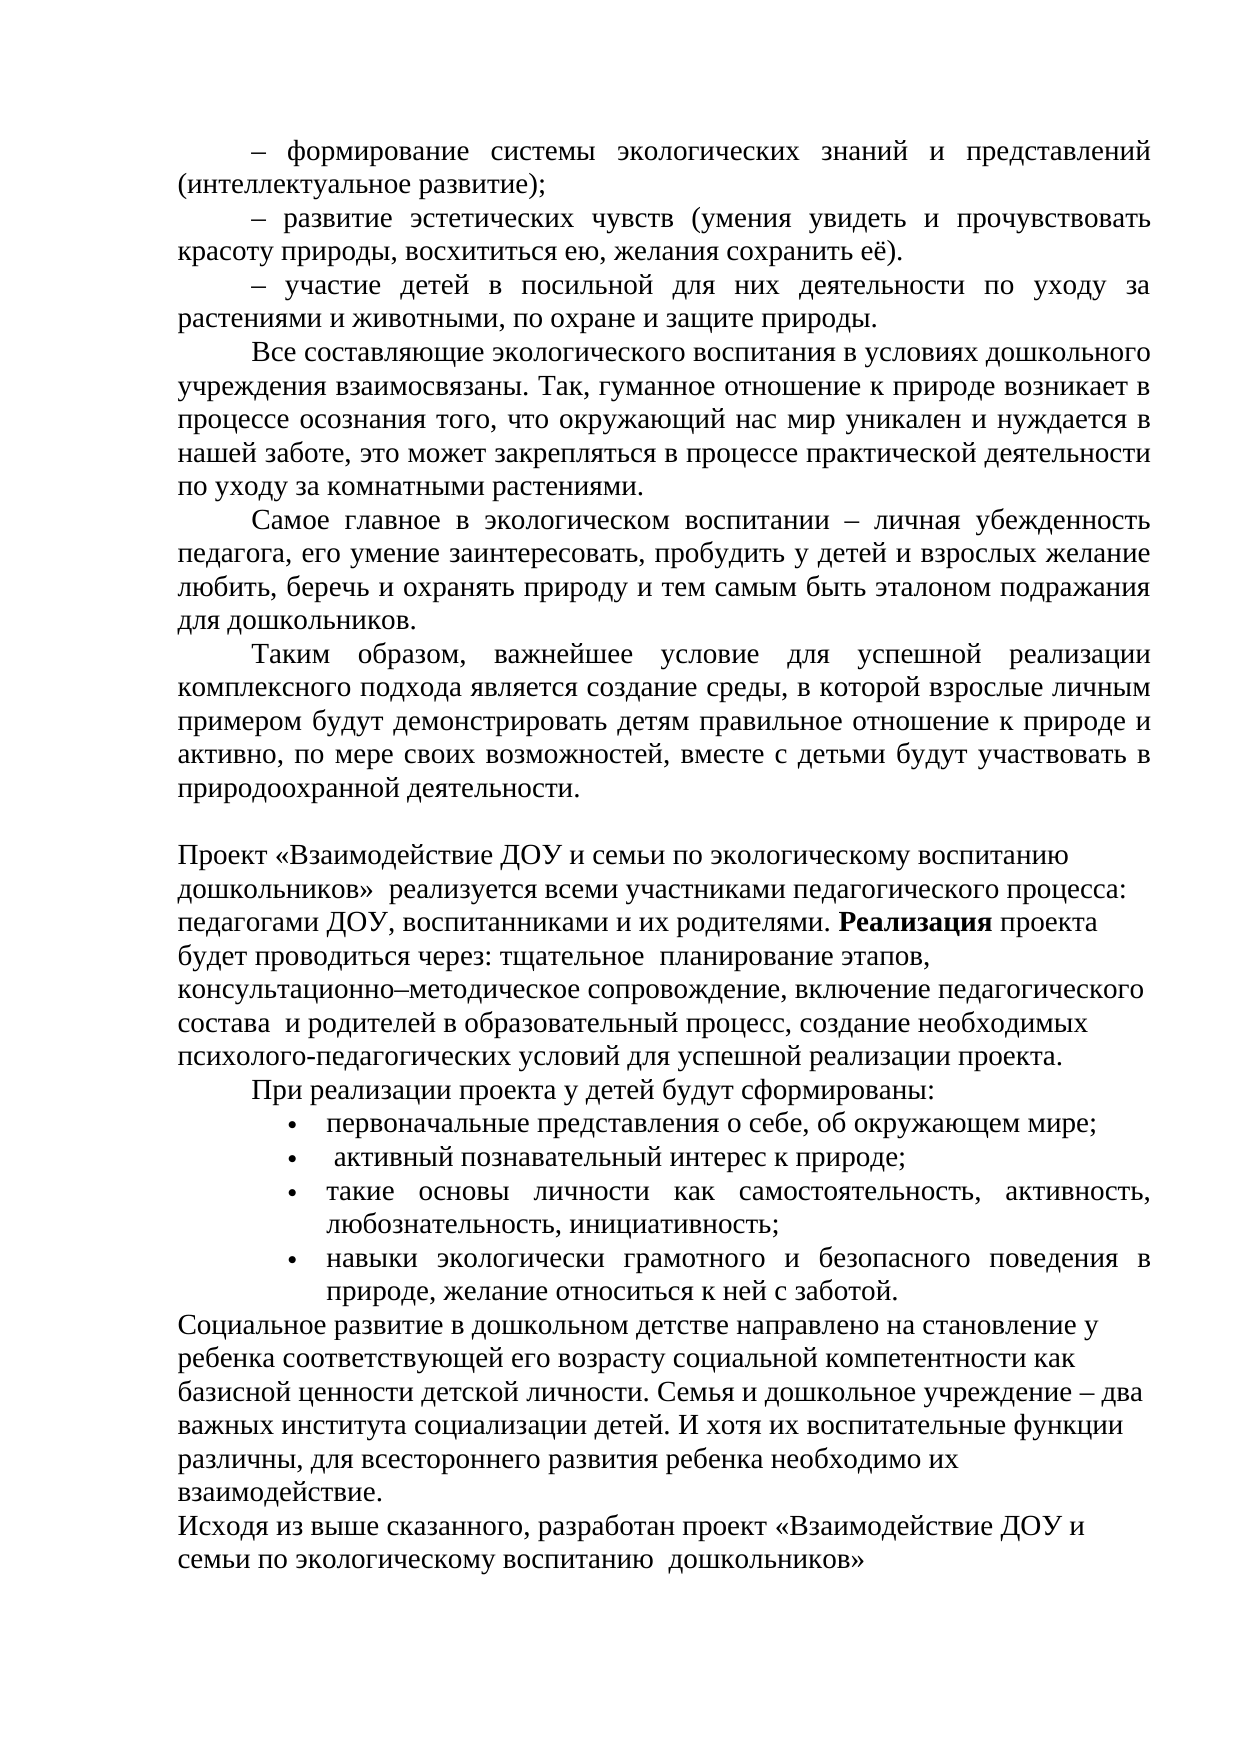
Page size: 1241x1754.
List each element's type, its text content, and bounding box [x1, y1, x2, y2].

list первоначальные представления о себе, об окружающем мире; [289, 1106, 1152, 1139]
list такие основы личности как самостоятельность, активность, любознательность, инициативность; [289, 1173, 1152, 1240]
text – формирование системы экологических знаний и представлений (интеллектуальное развитие); [177, 133, 1152, 200]
text Самое главное в экологическом воспитании – личная убежденность педагога, его умение заинтересовать, пробудить у детей и взрослых желание любить, беречь и охранять природу и тем самым быть эталоном подражания для дошкольников. [177, 502, 1152, 636]
text Социальное развитие в дошкольном детстве направлено на становление у ребенка соответствующей его возрасту социальной компетентности как базисной ценности детской личности. Семья и дошкольное учреждение – два важных института социализации детей. И хотя их воспитательные функции различны, для всестороннего развития ребенка необходимо их взаимодействие. Исходя из выше сказанного, разработан проект «Взаимодействие ДОУ и семьи по экологическому воспитанию дошкольников» [177, 1307, 1152, 1637]
text Таким образом, важнейшее условие для успешной реализации комплексного подхода является создание среды, в которой взрослые личным примером будут демонстрировать детям правильное отношение к природе и активно, по мере своих возможностей, вместе с детьми будут участвовать в природоохранной деятельности. [177, 636, 1152, 804]
text Проект «Взаимодействие ДОУ и семьи по экологическому воспитанию дошкольников» реализуется всеми участниками педагогического процесса: педагогами ДОУ, воспитанниками и их родителями. Реализация проекта будет проводиться через: тщательное планирование этапов, консультационно–методическое сопровождение, включение педагогического состава и родителей в образовательный процесс, создание необходимых психолого-педагогических условий для успешной реализации проекта. [177, 804, 1152, 1072]
list активный познавательный интерес к природе; [289, 1139, 1152, 1173]
text Все составляющие экологического воспитания в условиях дошкольного учреждения взаимосвязаны. Так, гуманное отношение к природе возникает в процессе осознания того, что окружающий нас мир уникален и нуждается в нашей заботе, это может закрепляться в процессе практической деятельности по уходу за комнатными растениями. [177, 334, 1152, 502]
text – развитие эстетических чувств (умения увидеть и прочувствовать красоту природы, восхититься ею, желания сохранить её). [177, 200, 1152, 267]
list навыки экологически грамотного и безопасного поведения в природе, желание относиться к ней с заботой. [289, 1240, 1152, 1307]
text – участие детей в посильной для них деятельности по уходу за растениями и животными, по охране и защите природы. [177, 267, 1152, 334]
text При реализации проекта у детей будут сформированы: [177, 1072, 1152, 1106]
